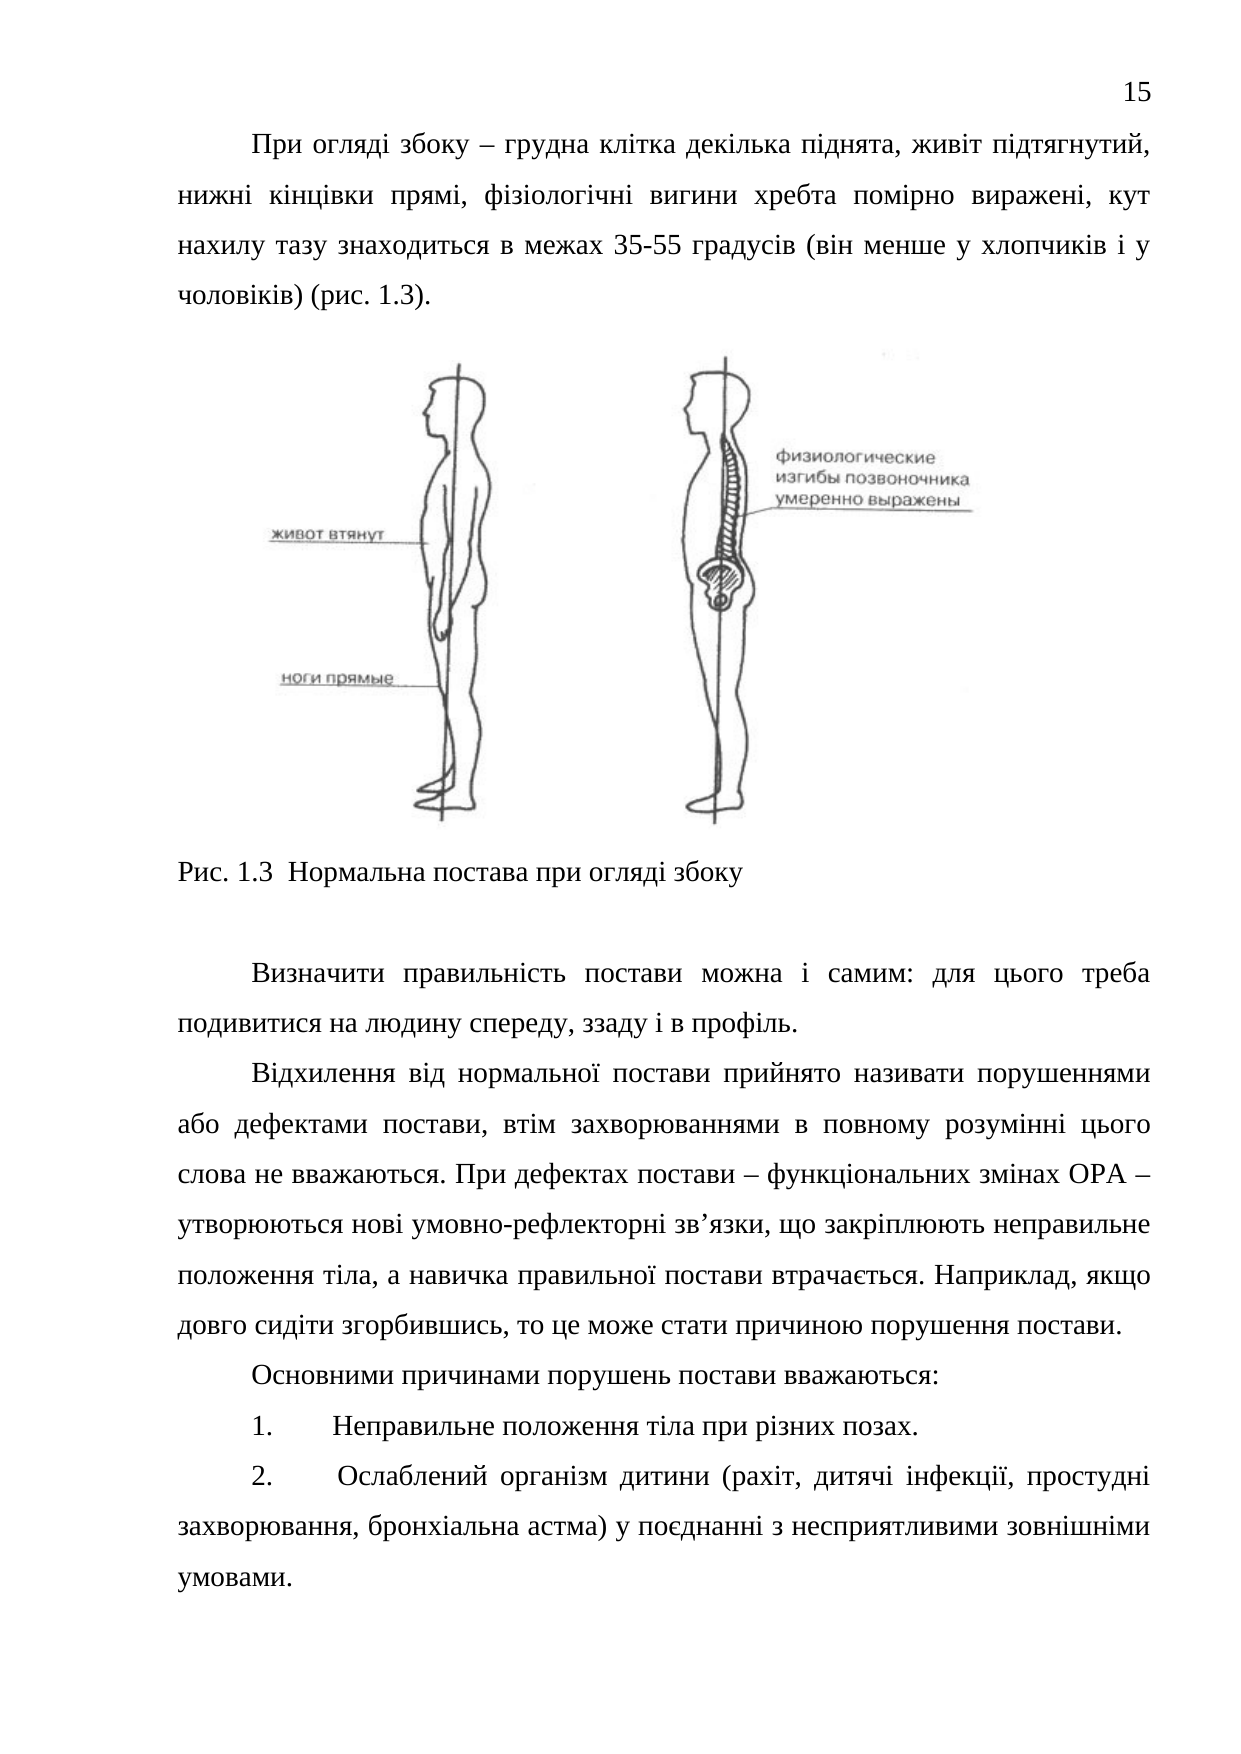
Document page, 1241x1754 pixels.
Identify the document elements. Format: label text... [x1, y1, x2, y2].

text Основними причинами порушень постави вважаються: [177, 1357, 1152, 1391]
picture [251, 327, 992, 841]
text Визначити правильність постави можна і самим: для цього треба подивитися на людину спереду, ззаду і в профіль. [177, 955, 1152, 1039]
list Ослаблений організм дитини (рахіт, дитячі інфекції, простудні захворювання, бронхіальна астма) у поєднанні з несприятливими зовнішніми умовами. [177, 1458, 1152, 1592]
text Відхилення від нормальної постави прийнято називати порушеннями або дефектами постави, втім захворюваннями в повному розумінні цього слова не вважаються. При дефектах постави – функціональних змінах ОРА – утворюються нові умовно-рефлекторні зв’язки, що закріплюють неправильне положення тіла, а навичка правильної постави втрачається. Наприклад, якщо довго сидіти згорбившись, то це може стати причиною порушення постави. [177, 1056, 1152, 1341]
list Неправильне положення тіла при різних позах. [177, 1408, 1152, 1441]
text При огляді збоку – грудна клітка декілька піднята, живіт підтягнутий, нижні кінцівки прямі, фізіологічні вигини хребта помірно виражені, кут нахилу тазу знаходиться в межах 35-55 градусів (він менше у хлопчиків і у чоловіків) (рис. 1.3). [177, 127, 1152, 311]
text Рис. 1.3 Нормальна постава при огляді збоку [177, 854, 1152, 888]
